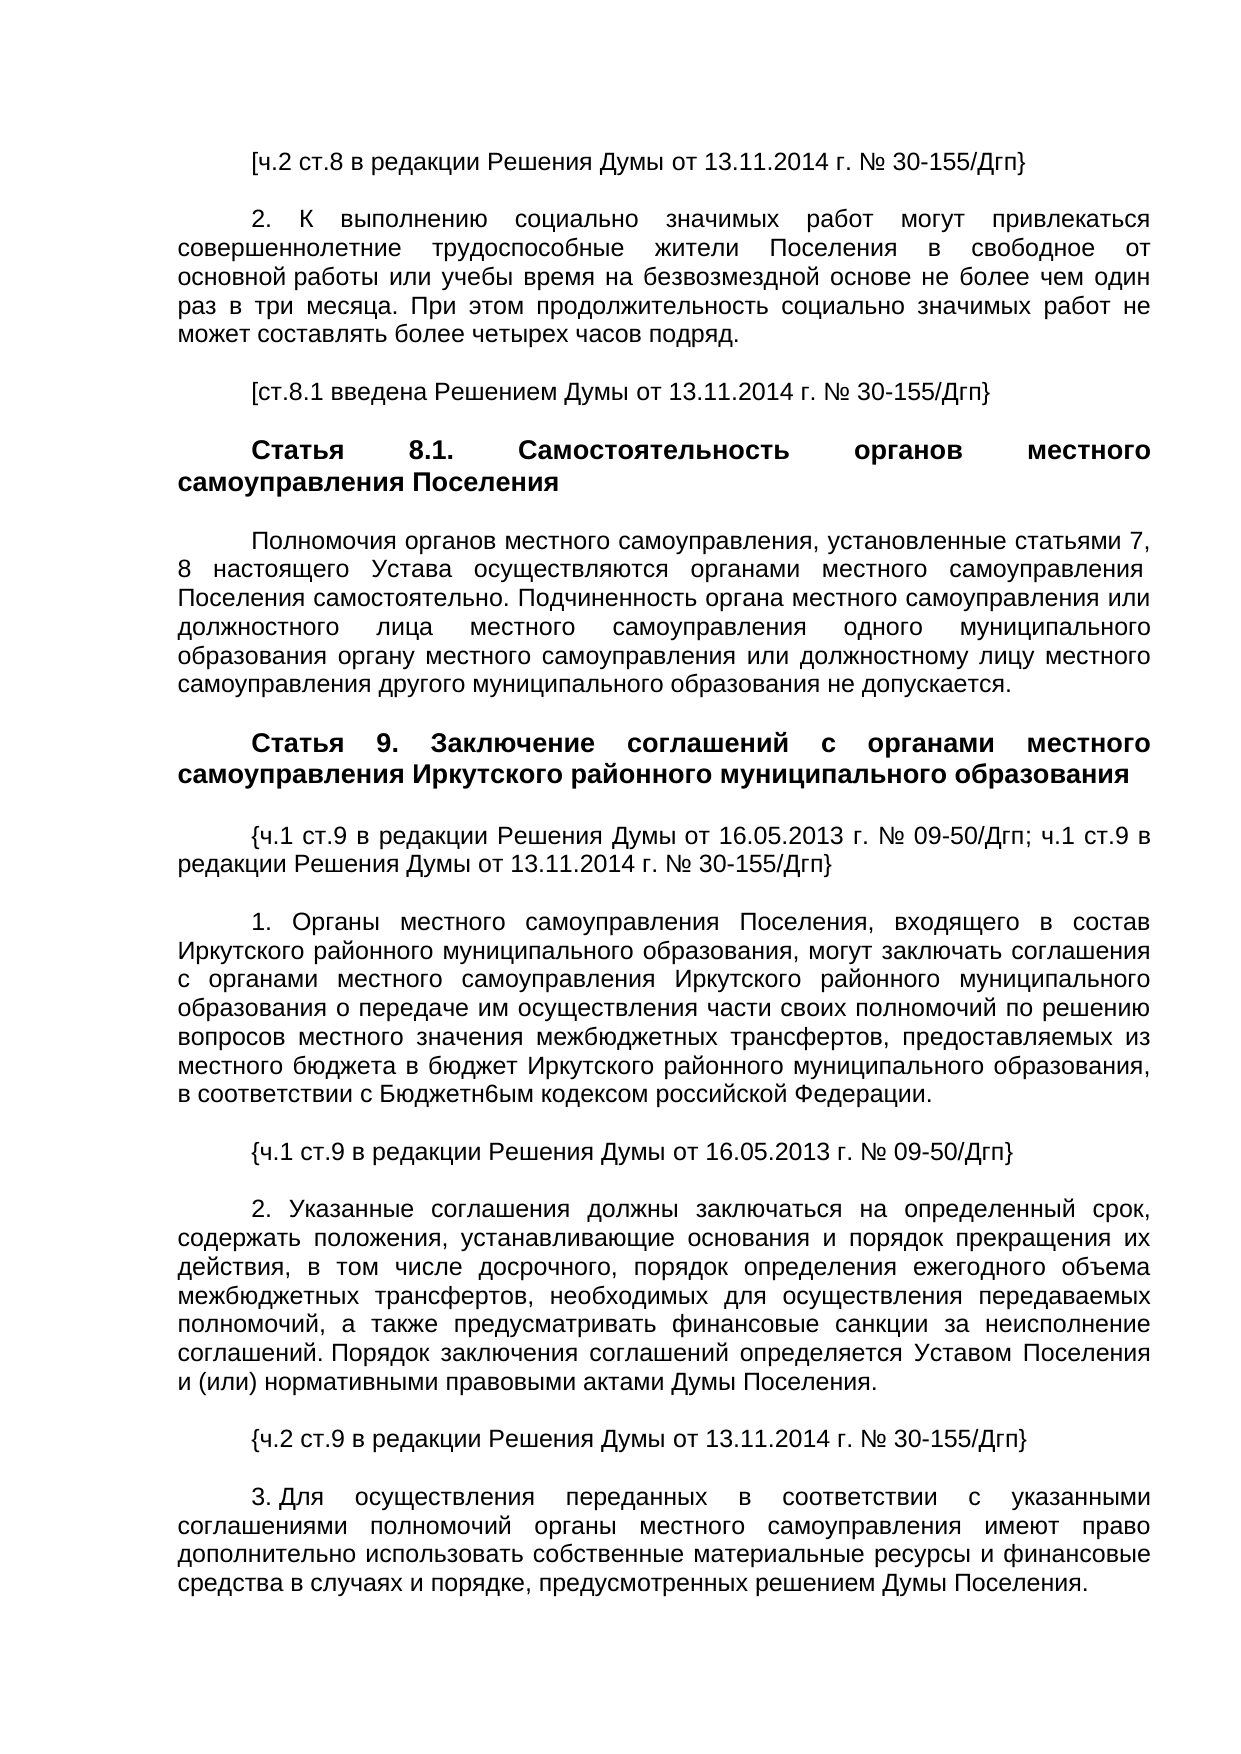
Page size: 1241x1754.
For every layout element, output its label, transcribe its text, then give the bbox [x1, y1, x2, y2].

text {ч.1 ст.9 в редакции Решения Думы от 16.05.2013 г. № 09-50/Дгп; ч.1 ст.9 в редакции Решения Думы от 13.11.2014 г. № 30-155/Дгп} [177, 821, 1152, 878]
text {ч.1 ст.9 в редакции Решения Думы от 16.05.2013 г. № 09-50/Дгп} [177, 1137, 1152, 1166]
text 2. Указанные соглашения должны заключаться на определенный срок, содержать положения, устанавливающие основания и порядок прекращения их действия, в том числе досрочного, порядок определения ежегодного объема межбюджетных трансфертов, необходимых для осуществления передаваемых полномочий, а также предусматривать финансовые санкции за неисполнение соглашений. Порядок заключения соглашений определяется Уставом Поселения и (или) нормативными правовыми актами Думы Поселения. [177, 1194, 1152, 1396]
text Статья 9. Заключение соглашений с органами местного самоуправления Иркутского районного муниципального образования [177, 727, 1152, 789]
text 1. Органы местного самоуправления Поселения, входящего в состав Иркутского районного муниципального образования, могут заключать соглашения с органами местного самоуправления Иркутского районного муниципального образования о передаче им осуществления части своих полномочий по решению вопросов местного значения межбюджетных трансфертов, предоставляемых из местного бюджета в бюджет Иркутского районного муниципального образования, в соответствии с Бюджетн6ым кодексом российской Федерации. [177, 907, 1152, 1108]
text Полномочия органов местного самоуправления, установленные статьями 7, 8 настоящего Устава осуществляются органами местного самоуправления Поселения самостоятельно. Подчиненность органа местного самоуправления или должностного лица местного самоуправления одного муниципального образования органу местного самоуправления или должностному лицу местного самоуправления другого муниципального образования не допускается. [177, 526, 1152, 698]
text [ст.8.1 введена Решением Думы от 13.11.2014 г. № 30-155/Дгп} [177, 377, 1152, 406]
text {ч.2 ст.9 в редакции Решения Думы от 13.11.2014 г. № 30-155/Дгп} [177, 1424, 1152, 1453]
text Статья 8.1. Самостоятельность органов местного самоуправления Поселения [177, 434, 1152, 497]
text 2. К выполнению социально значимых работ могут привлекаться совершеннолетние трудоспособные жители Поселения в свободное от основной работы или учебы время на безвозмездной основе не более чем один раз в три месяца. При этом продолжительность социально значимых работ не может составлять более четырех часов подряд. [177, 204, 1152, 348]
text 3. Для осуществления переданных в соответствии с указанными соглашениями полномочий органы местного самоуправления имеют право дополнительно использовать собственные материальные ресурсы и финансовые средства в случаях и порядке, предусмотренных решением Думы Поселения. [177, 1482, 1152, 1597]
text [ч.2 ст.8 в редакции Решения Думы от 13.11.2014 г. № 30-155/Дгп} [177, 147, 1152, 176]
